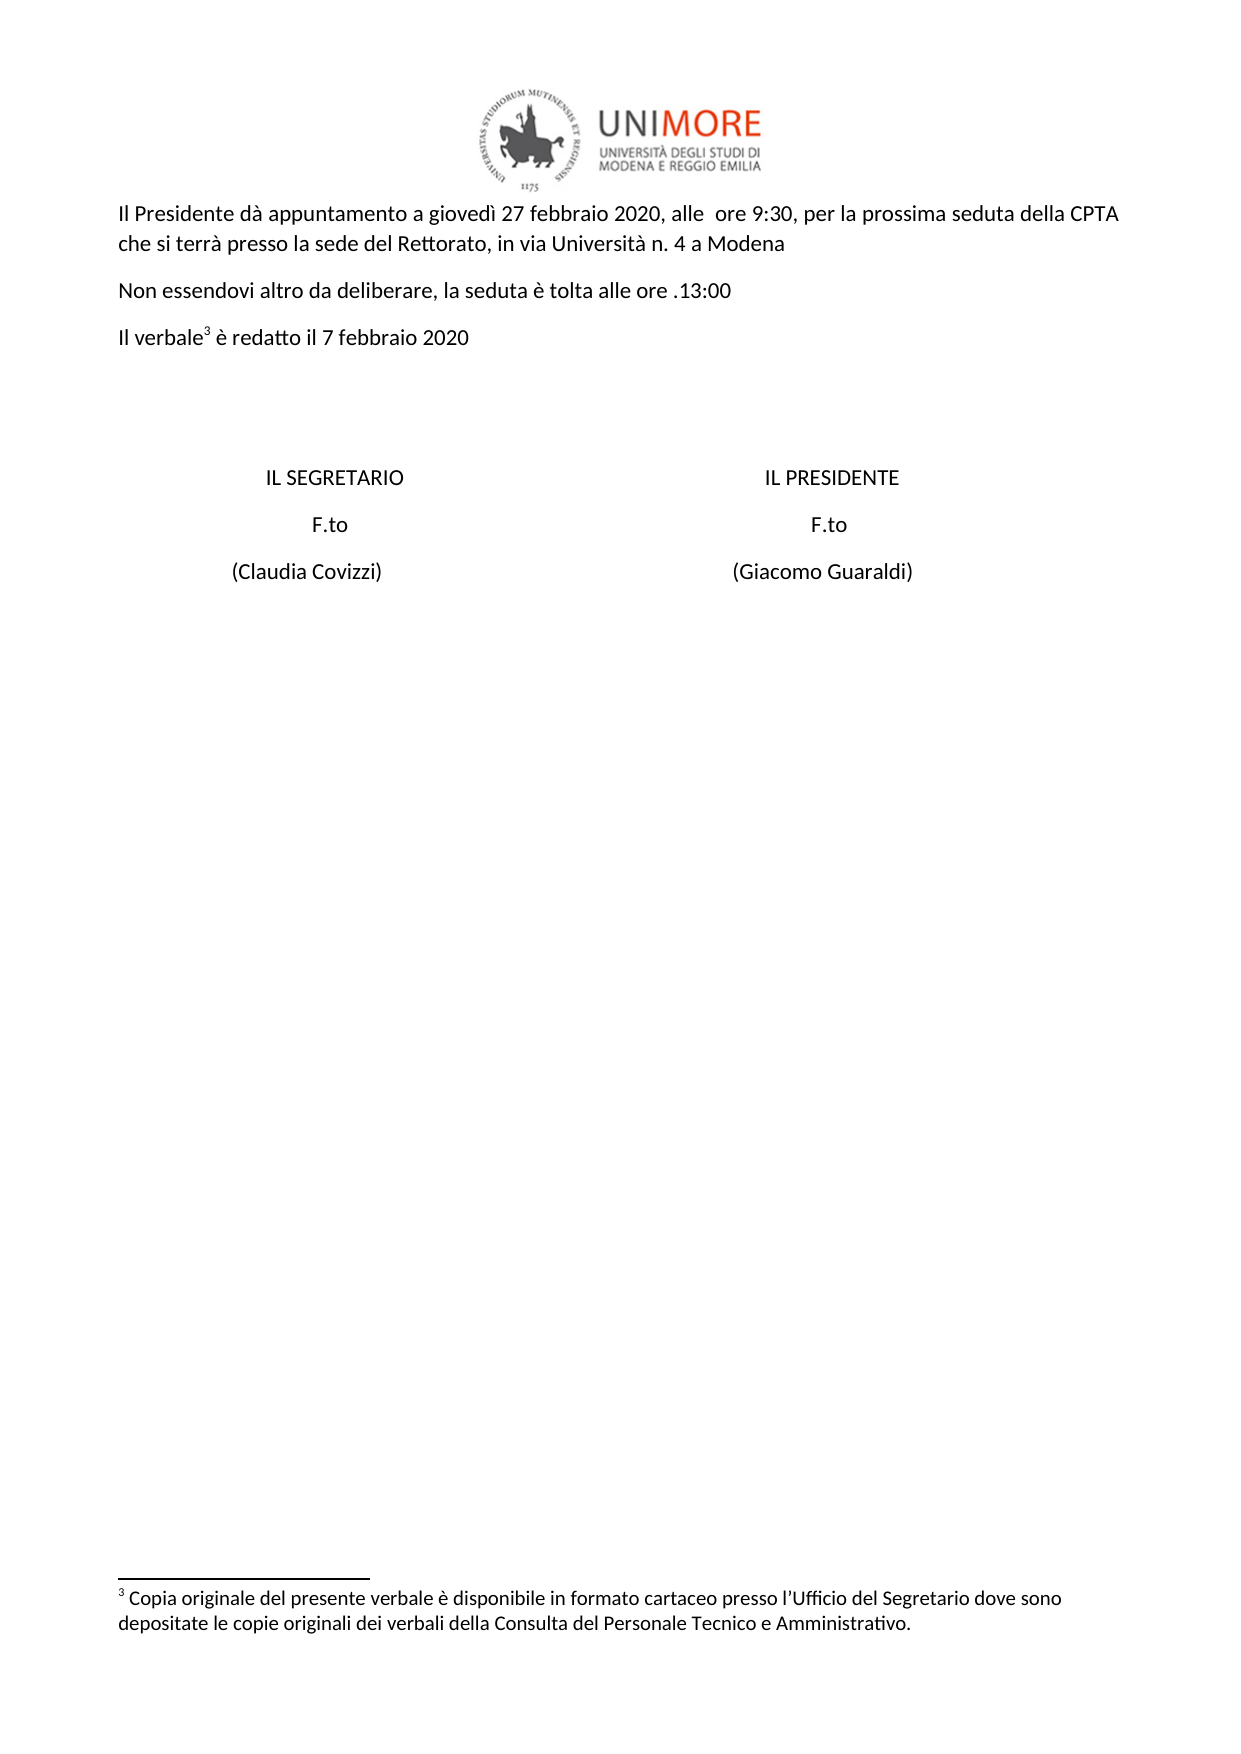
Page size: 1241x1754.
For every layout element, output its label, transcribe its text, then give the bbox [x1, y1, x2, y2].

text (Claudia Covizzi) (Giacomo Guaraldi) [118, 557, 1122, 585]
text F.to F.to [266, 510, 1122, 538]
text IL SEGRETARIO IL PRESIDENTE [192, 463, 1122, 491]
text Non essendovi altro da deliberare, la seduta è tolta alle ore .13:00 [118, 276, 1122, 304]
picture [465, 73, 775, 199]
text Il verbale è redatto il 7 febbraio 2020 [118, 323, 1122, 351]
text Il Presidente dà appuntamento a giovedì 27 febbraio 2020, alle ore 9:30, per la prossima seduta della CPTA che si terrà presso la sede del Rettorato, in via Università n. 4 a Modena [118, 199, 1122, 257]
